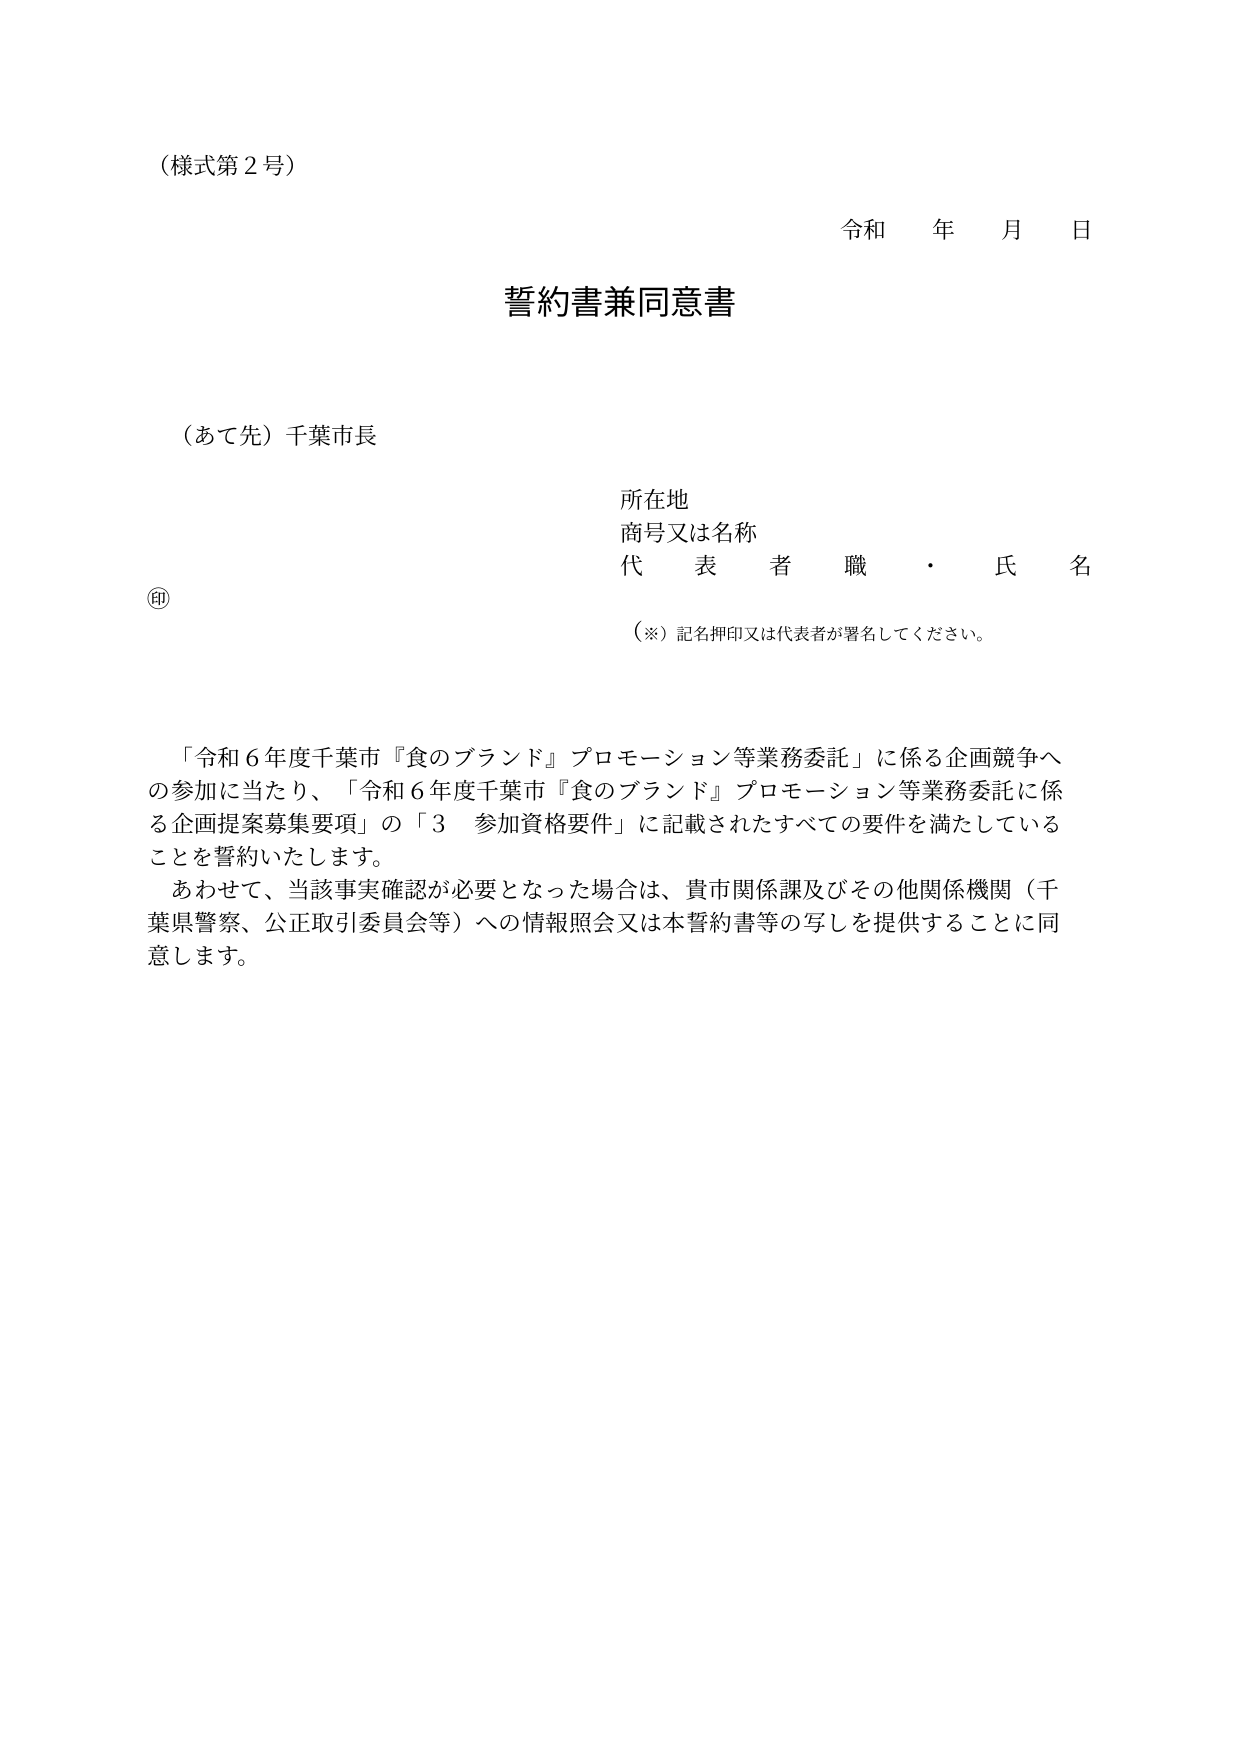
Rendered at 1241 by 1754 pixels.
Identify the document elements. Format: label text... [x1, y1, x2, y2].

text 所在地 [148, 482, 909, 515]
text （様式第２号） [148, 148, 1093, 181]
text あわせて、当該事実確認が必要となった場合は、貴市関係課及びその他関係機関（千葉県警察、公正取引委員会等）への情報照会又は本誓約書等の写しを提供することに同意します。 [148, 872, 1063, 971]
text 誓約書兼同意書 [148, 276, 1092, 324]
text 「令和６年度千葉市『食のブランド』プロモーション等業務委託」に係る企画競争への参加に当たり、「令和６年度千葉市『食のブランド』プロモーション等業務委託に係る企画提案募集要項」の「３ 参加資格要件」に記載されたすべての要件を満たしていることを誓約いたします。 [148, 741, 1063, 872]
text 代表者職・氏名 ㊞ [148, 548, 1092, 614]
text 商号又は名称 [148, 515, 1092, 548]
text （※）記名押印又は代表者が署名してください。 [148, 614, 1092, 647]
text （あて先）千葉市長 [148, 418, 1092, 451]
text 令和 年 月 日 [148, 212, 1092, 245]
